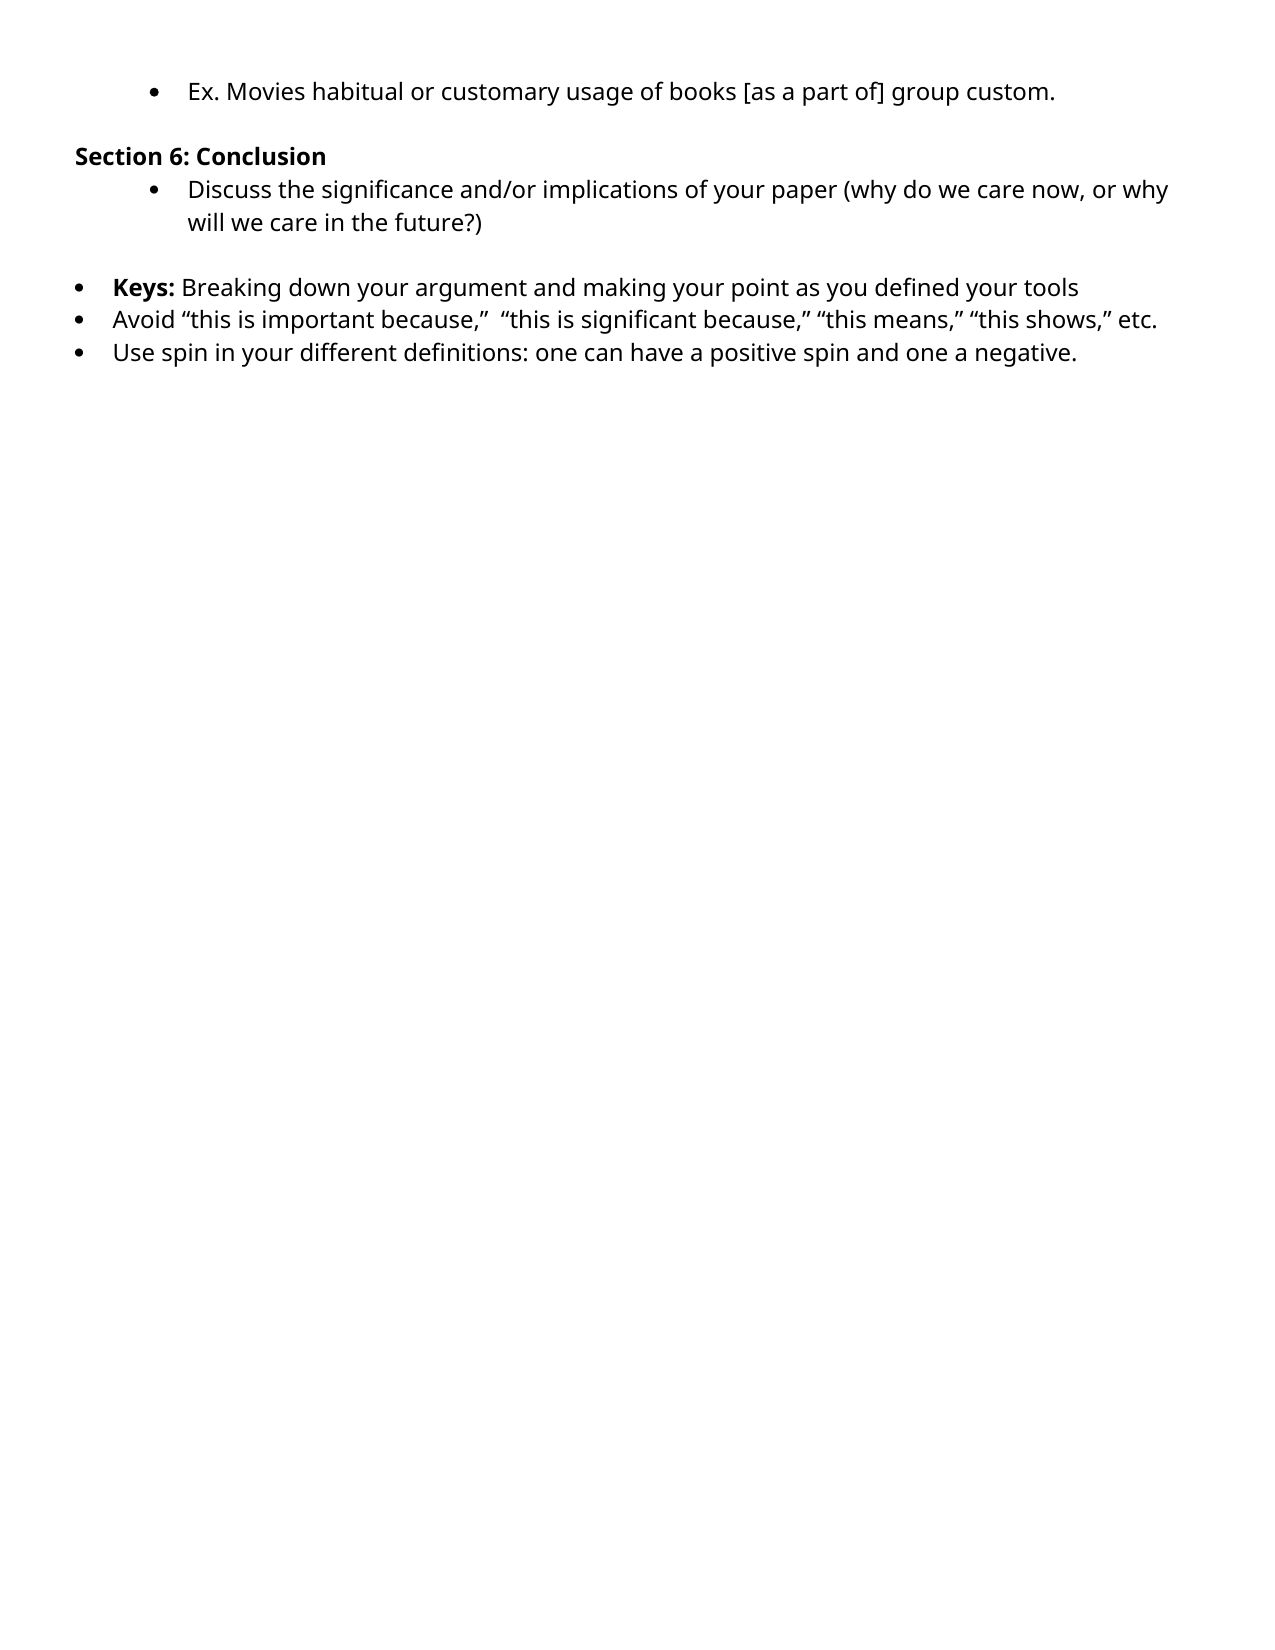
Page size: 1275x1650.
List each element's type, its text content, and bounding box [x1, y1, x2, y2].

list Use spin in your different definitions: one can have a positive spin and one a negative. [75, 336, 1200, 368]
text Section 6: Conclusion [75, 140, 1200, 173]
list Avoid “this is important because,” “this is significant because,” “this means,” “this shows,” etc. [75, 303, 1200, 336]
list Discuss the significance and/or implications of your paper (why do we care now, or why will we care in the future?) [150, 173, 1200, 238]
list Ex. Movies habitual or customary usage of books [as a part of] group custom. [150, 75, 1200, 108]
list Keys: Breaking down your argument and making your point as you defined your tools [75, 271, 1200, 303]
